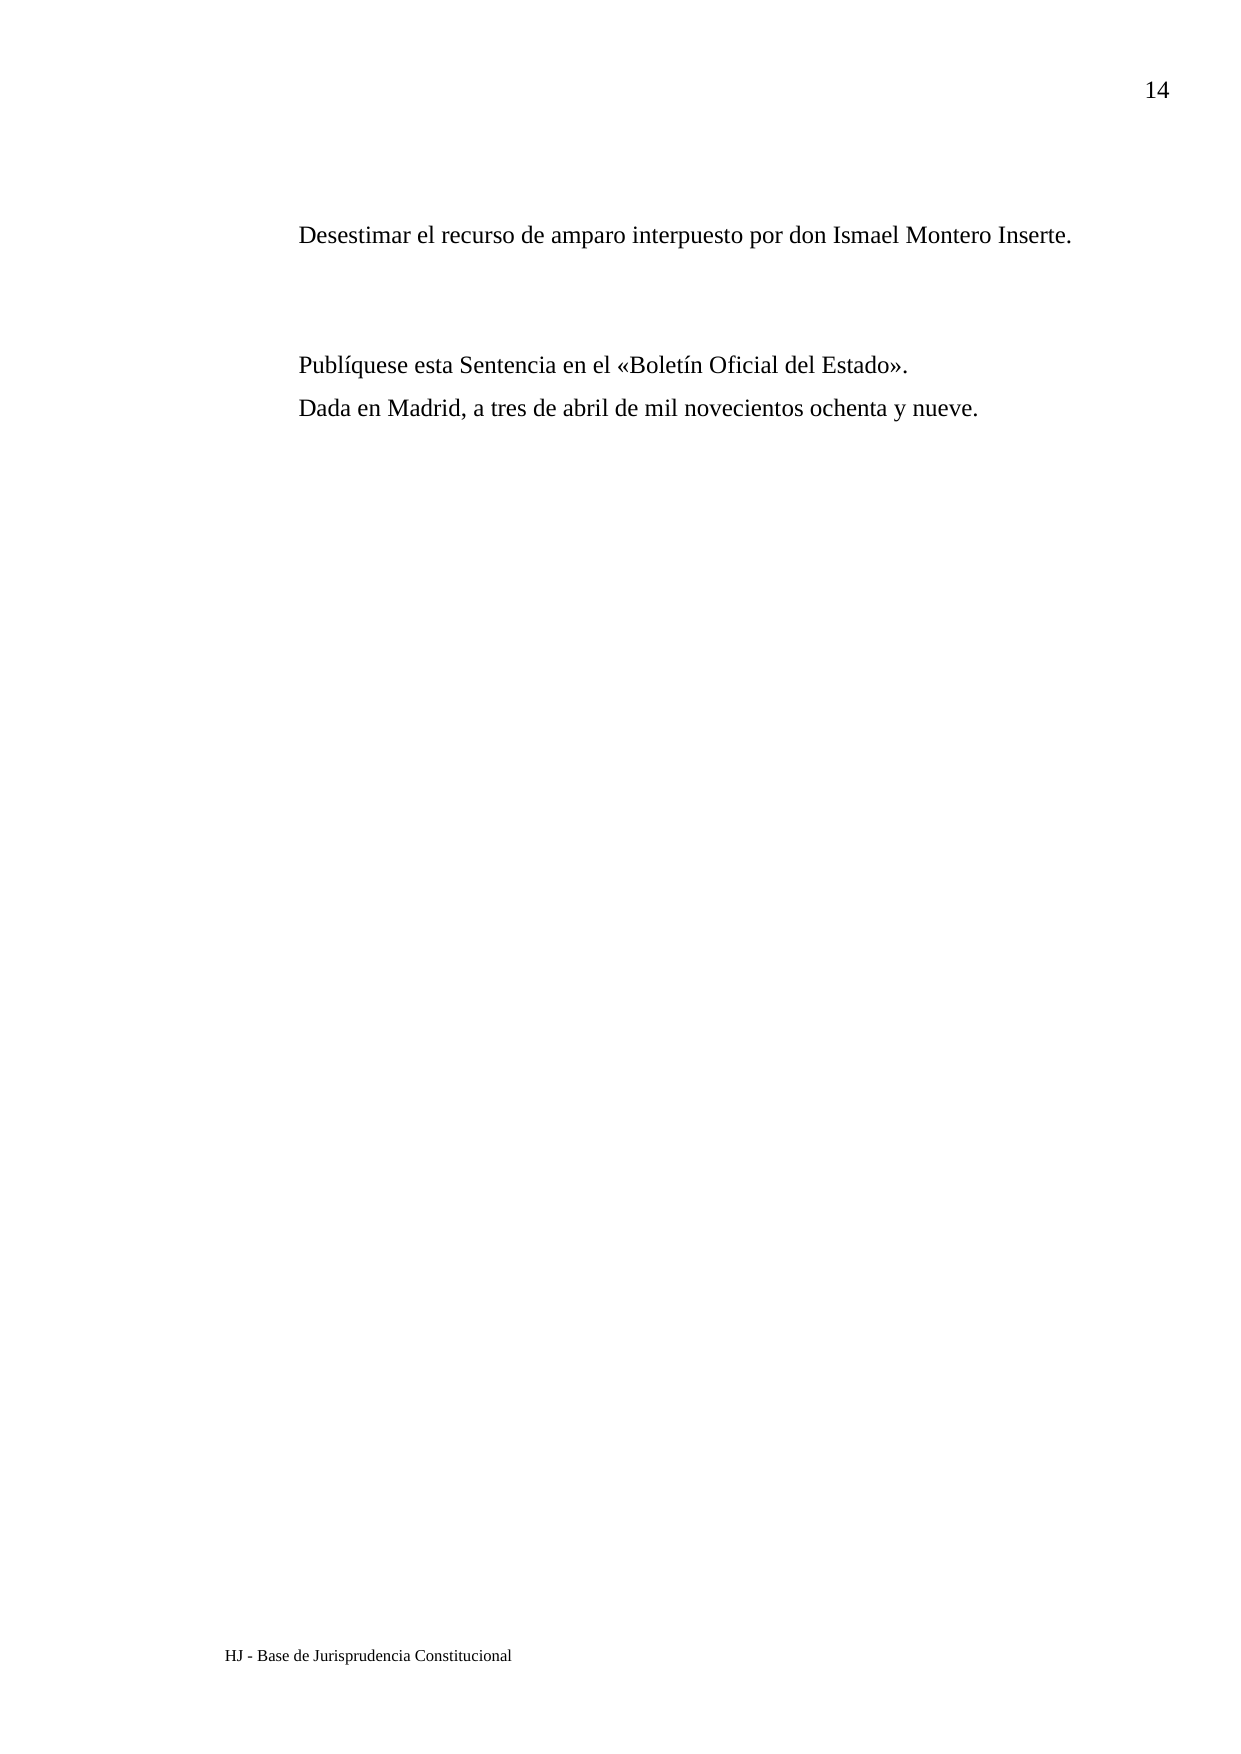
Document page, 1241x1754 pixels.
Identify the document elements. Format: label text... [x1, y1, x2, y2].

text Dada en Madrid, a tres de abril de mil novecientos ochenta y nueve. [224, 393, 1169, 422]
text Desestimar el recurso de amparo interpuesto por don Ismael Montero Inserte. [224, 220, 1169, 249]
text Publíquese esta Sentencia en el «Boletín Oficial del Estado». [224, 350, 1169, 378]
